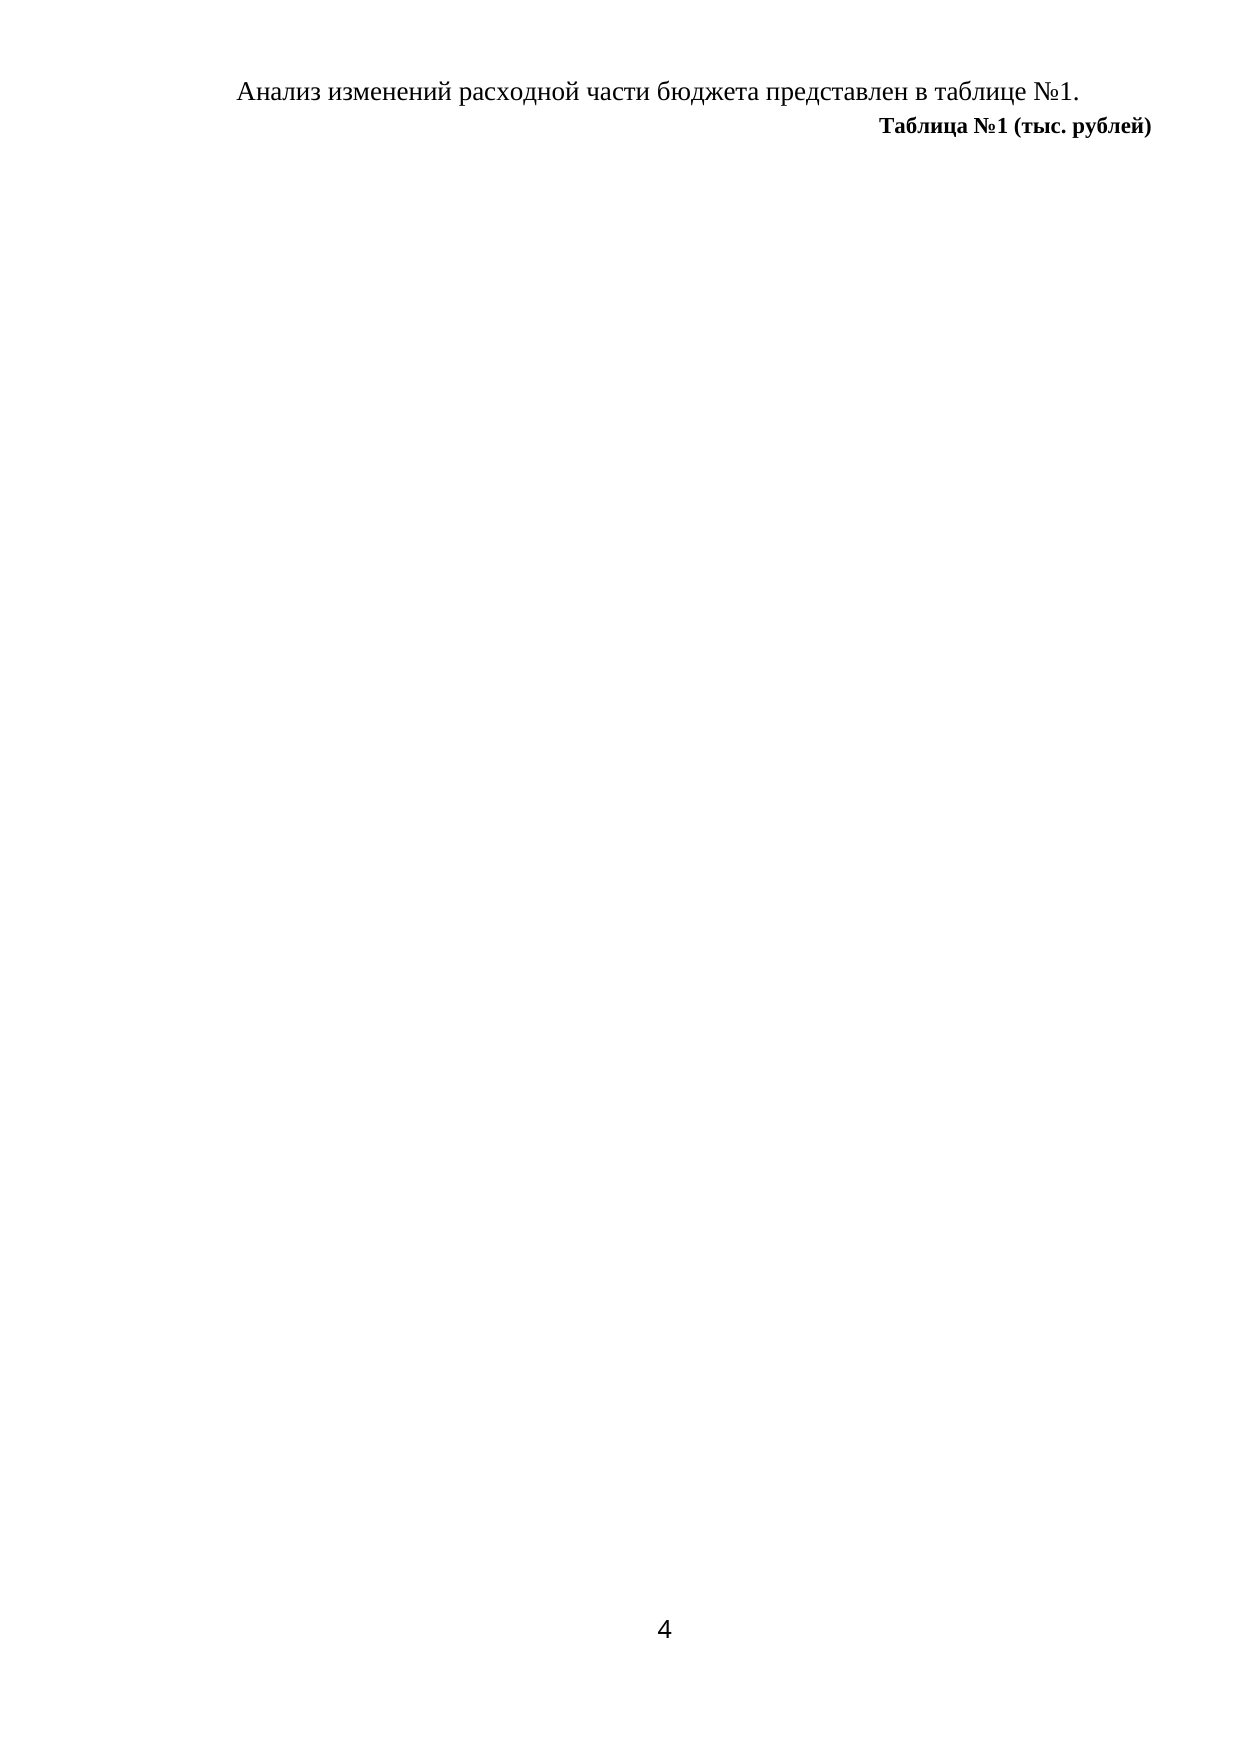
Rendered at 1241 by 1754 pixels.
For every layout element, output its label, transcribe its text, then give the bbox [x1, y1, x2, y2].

text Анализ изменений расходной части бюджета представлен в таблице №1. [177, 74, 1152, 107]
text Таблица №1 (тыс. рублей) [177, 107, 1152, 140]
